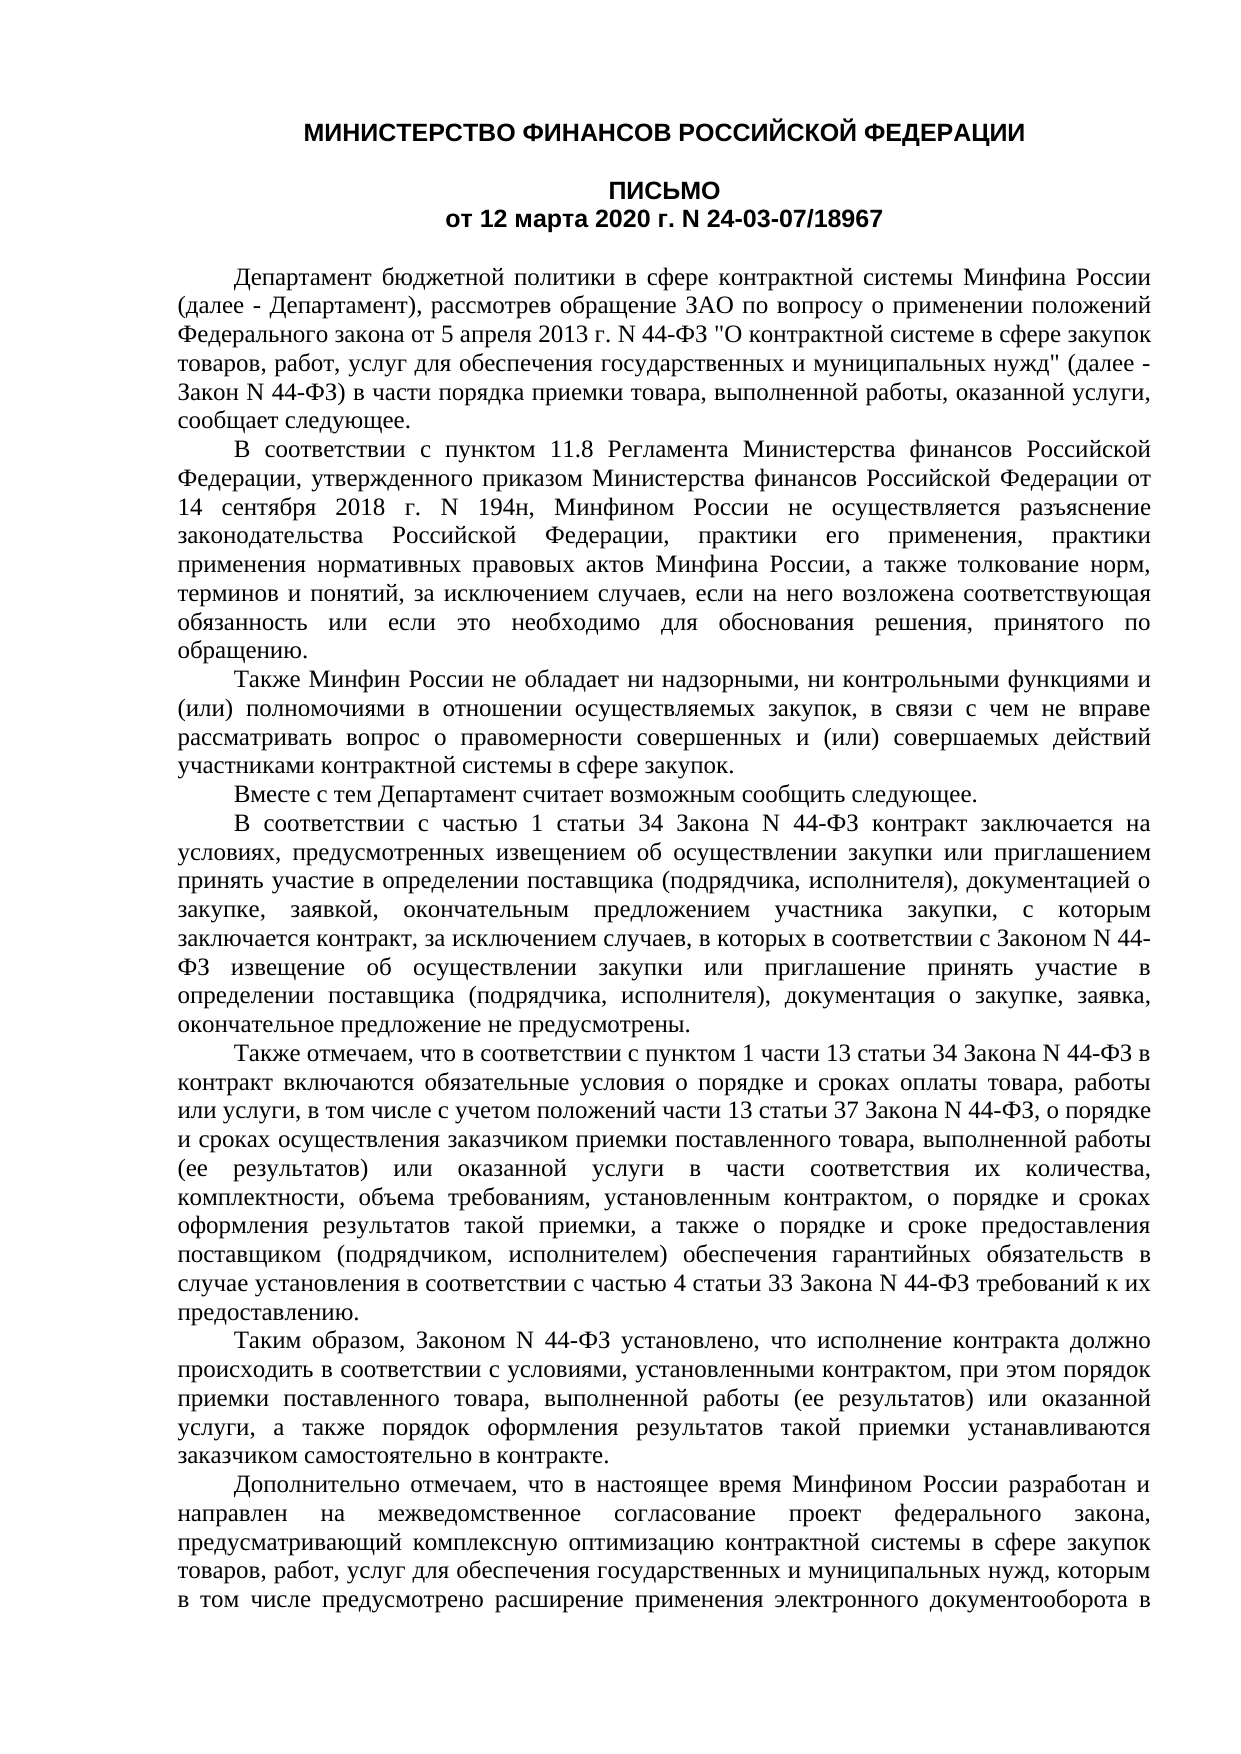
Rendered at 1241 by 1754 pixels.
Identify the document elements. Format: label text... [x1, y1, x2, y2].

text Вместе с тем Департамент считает возможным сообщить следующее. [177, 779, 1152, 808]
text В соответствии с пунктом 11.8 Регламента Министерства финансов Российской Федерации, утвержденного приказом Министерства финансов Российской Федерации от 14 сентября 2018 г. N 194н, Минфином России не осуществляется разъяснение законодательства Российской Федерации, практики его применения, практики применения нормативных правовых актов Минфина России, а также толкование норм, терминов и понятий, за исключением случаев, если на него возложена соответствующая обязанность или если это необходимо для обоснования решения, принятого по обращению. [177, 434, 1152, 664]
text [177, 1469, 1152, 1613]
text Также Минфин России не обладает ни надзорными, ни контрольными функциями и (или) полномочиями в отношении осуществляемых закупок, в связи с чем не вправе рассматривать вопрос о правомерности совершенных и (или) совершаемых действий участниками контрактной системы в сфере закупок. [177, 664, 1152, 779]
text от 12 марта 2020 г. N 24-03-07/18967 [177, 204, 1152, 233]
text Таким образом, Законом N 44-ФЗ установлено, что исполнение контракта должно происходить в соответствии с условиями, установленными контрактом, при этом порядок приемки поставленного товара, выполненной работы (ее результатов) или оказанной услуги, а также порядок оформления результатов такой приемки устанавливаются заказчиком самостоятельно в контракте. [177, 1326, 1152, 1469]
text Также отмечаем, что в соответствии с пунктом 1 части 13 статьи 34 Закона N 44-ФЗ в контракт включаются обязательные условия о порядке и сроках оплаты товара, работы или услуги, в том числе с учетом положений части 13 статьи 37 Закона N 44-ФЗ, о порядке и сроках осуществления заказчиком приемки поставленного товара, выполненной работы (ее результатов) или оказанной услуги в части соответствия их количества, комплектности, объема требованиям, установленным контрактом, о порядке и сроках оформления результатов такой приемки, а также о порядке и сроке предоставления поставщиком (подрядчиком, исполнителем) обеспечения гарантийных обязательств в случае установления в соответствии с частью 4 статьи 33 Закона N 44-ФЗ требований к их предоставлению. [177, 1038, 1152, 1326]
text В соответствии с частью 1 статьи 34 Закона N 44-ФЗ контракт заключается на условиях, предусмотренных извещением об осуществлении закупки или приглашением принять участие в определении поставщика (подрядчика, исполнителя), документацией о закупке, заявкой, окончательным предложением участника закупки, с которым заключается контракт, за исключением случаев, в которых в соответствии с Законом N 44-ФЗ извещение об осуществлении закупки или приглашение принять участие в определении поставщика (подрядчика, исполнителя), документация о закупке, заявка, окончательное предложение не предусмотрены. [177, 808, 1152, 1038]
text МИНИСТЕРСТВО ФИНАНСОВ РОССИЙСКОЙ ФЕДЕРАЦИИ [177, 118, 1152, 147]
text Департамент бюджетной политики в сфере контрактной системы Минфина России (далее - Департамент), рассмотрев обращение ЗАО по вопросу о применении положений Федерального закона от 5 апреля 2013 г. N 44-ФЗ "О контрактной системе в сфере закупок товаров, работ, услуг для обеспечения государственных и муниципальных нужд" (далее - Закон N 44-ФЗ) в части порядка приемки товара, выполненной работы, оказанной услуги, сообщает следующее. [177, 262, 1152, 434]
text ПИСЬМО [177, 176, 1152, 204]
